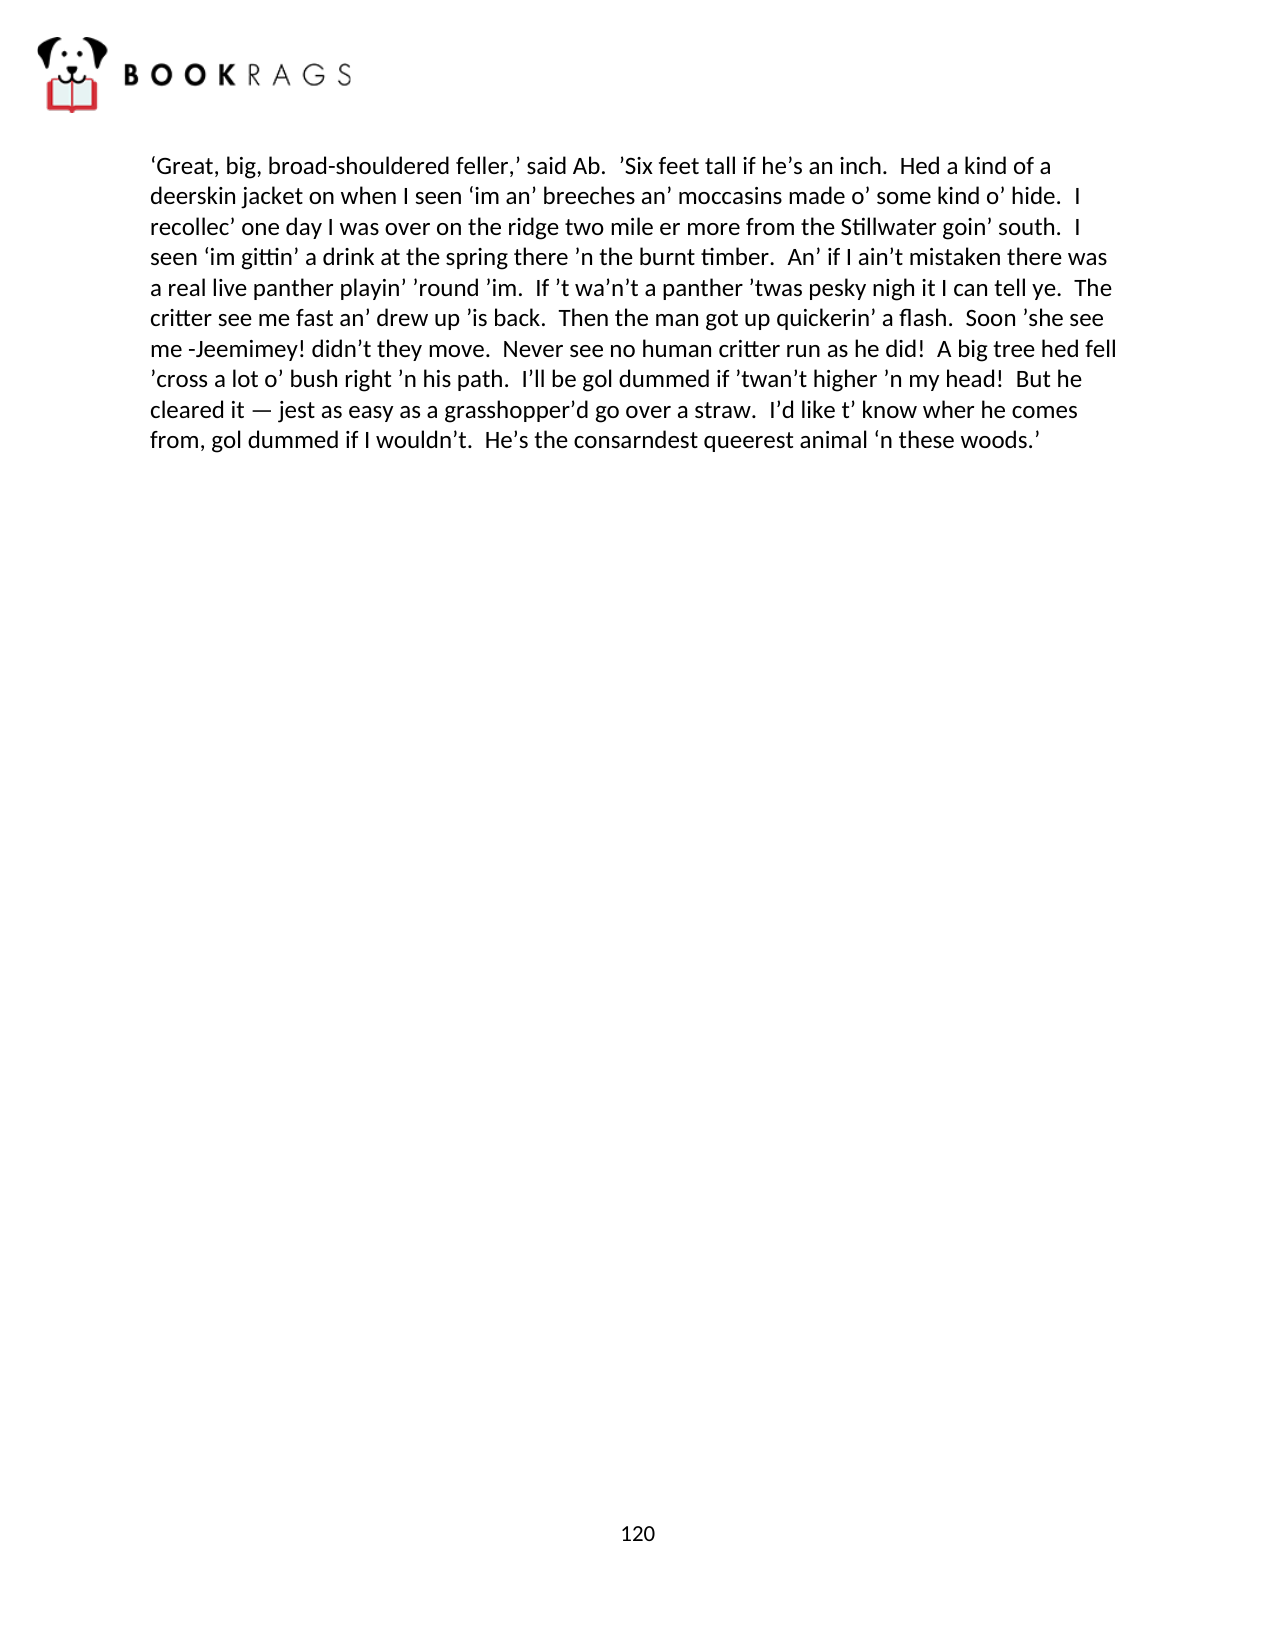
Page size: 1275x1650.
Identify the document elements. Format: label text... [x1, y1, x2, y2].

text ‘Great, big, broad-shouldered feller,’ said Ab. ’Six feet tall if he’s an inch. Hed a kind of a deerskin jacket on when I seen ‘im an’ breeches an’ moccasins made o’ some kind o’ hide. I recollec’ one day I was over on the ridge two mile er more from the Stillwater goin’ south. I seen ‘im gittin’ a drink at the spring there ’n the burnt timber. An’ if I ain’t mistaken there was a real live panther playin’ ’round ’im. If ’t wa’n’t a panther ’twas pesky nigh it I can tell ye. The critter see me fast an’ drew up ’is back. Then the man got up quickerin’ a flash. Soon ’she see me -Jeemimey! didn’t they move. Never see no human critter run as he did! A big tree hed fell ’cross a lot o’ bush right ’n his path. I’ll be gol dummed if ’twan’t higher ’n my head! But he cleared it — jest as easy as a grasshopper’d go over a straw. I’d like t’ know wher he comes from, gol dummed if I wouldn’t. He’s the consarndest queerest animal ‘n these woods.’ [150, 150, 1125, 455]
picture [37, 37, 351, 113]
